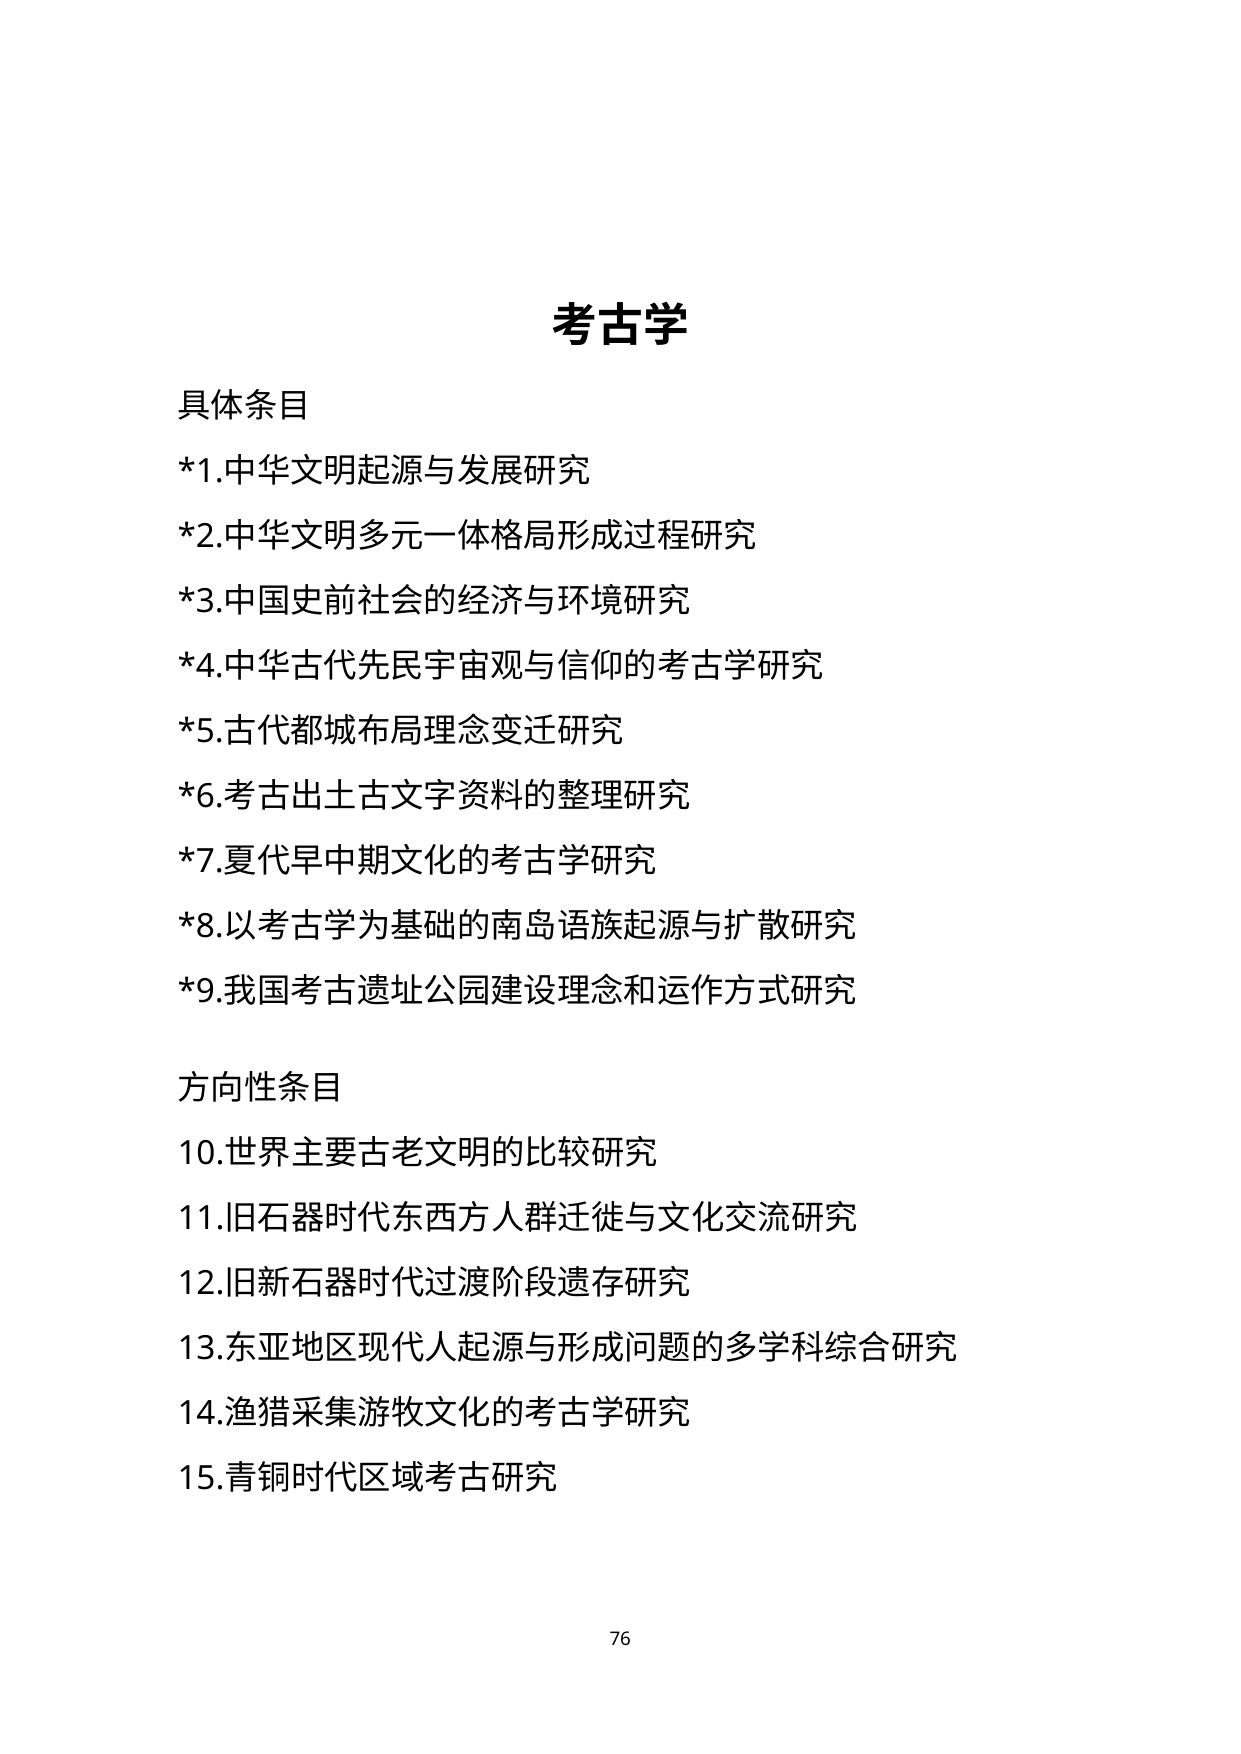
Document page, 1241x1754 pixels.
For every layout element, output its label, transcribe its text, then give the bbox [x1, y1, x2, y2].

text *5.古代都城布局理念变迁研究 [177, 695, 1063, 760]
text 14.渔猎采集游牧文化的考古学研究 [177, 1378, 1063, 1443]
text *1.中华文明起源与发展研究 [177, 435, 1063, 500]
text 10.世界主要古老文明的比较研究 [177, 1118, 1063, 1183]
text 13.东亚地区现代人起源与形成问题的多学科综合研究 [177, 1313, 1063, 1378]
text 具体条目 [177, 370, 1063, 435]
text *9.我国考古遗址公园建设理念和运作方式研究 [177, 955, 1063, 1020]
text *8.以考古学为基础的南岛语族起源与扩散研究 [177, 890, 1063, 955]
text 12.旧新石器时代过渡阶段遗存研究 [177, 1248, 1063, 1313]
text 方向性条目 [177, 1053, 1063, 1118]
text *6.考古出土古文字资料的整理研究 [177, 760, 1063, 825]
text 15.青铜时代区域考古研究 [177, 1443, 1063, 1508]
text *3.中国史前社会的经济与环境研究 [177, 565, 1063, 630]
text *7.夏代早中期文化的考古学研究 [177, 825, 1063, 890]
text 11.旧石器时代东西方人群迁徙与文化交流研究 [177, 1183, 1063, 1248]
text 考古学 [177, 273, 1063, 370]
text *2.中华文明多元一体格局形成过程研究 [177, 500, 1063, 565]
text *4.中华古代先民宇宙观与信仰的考古学研究 [177, 630, 1063, 695]
